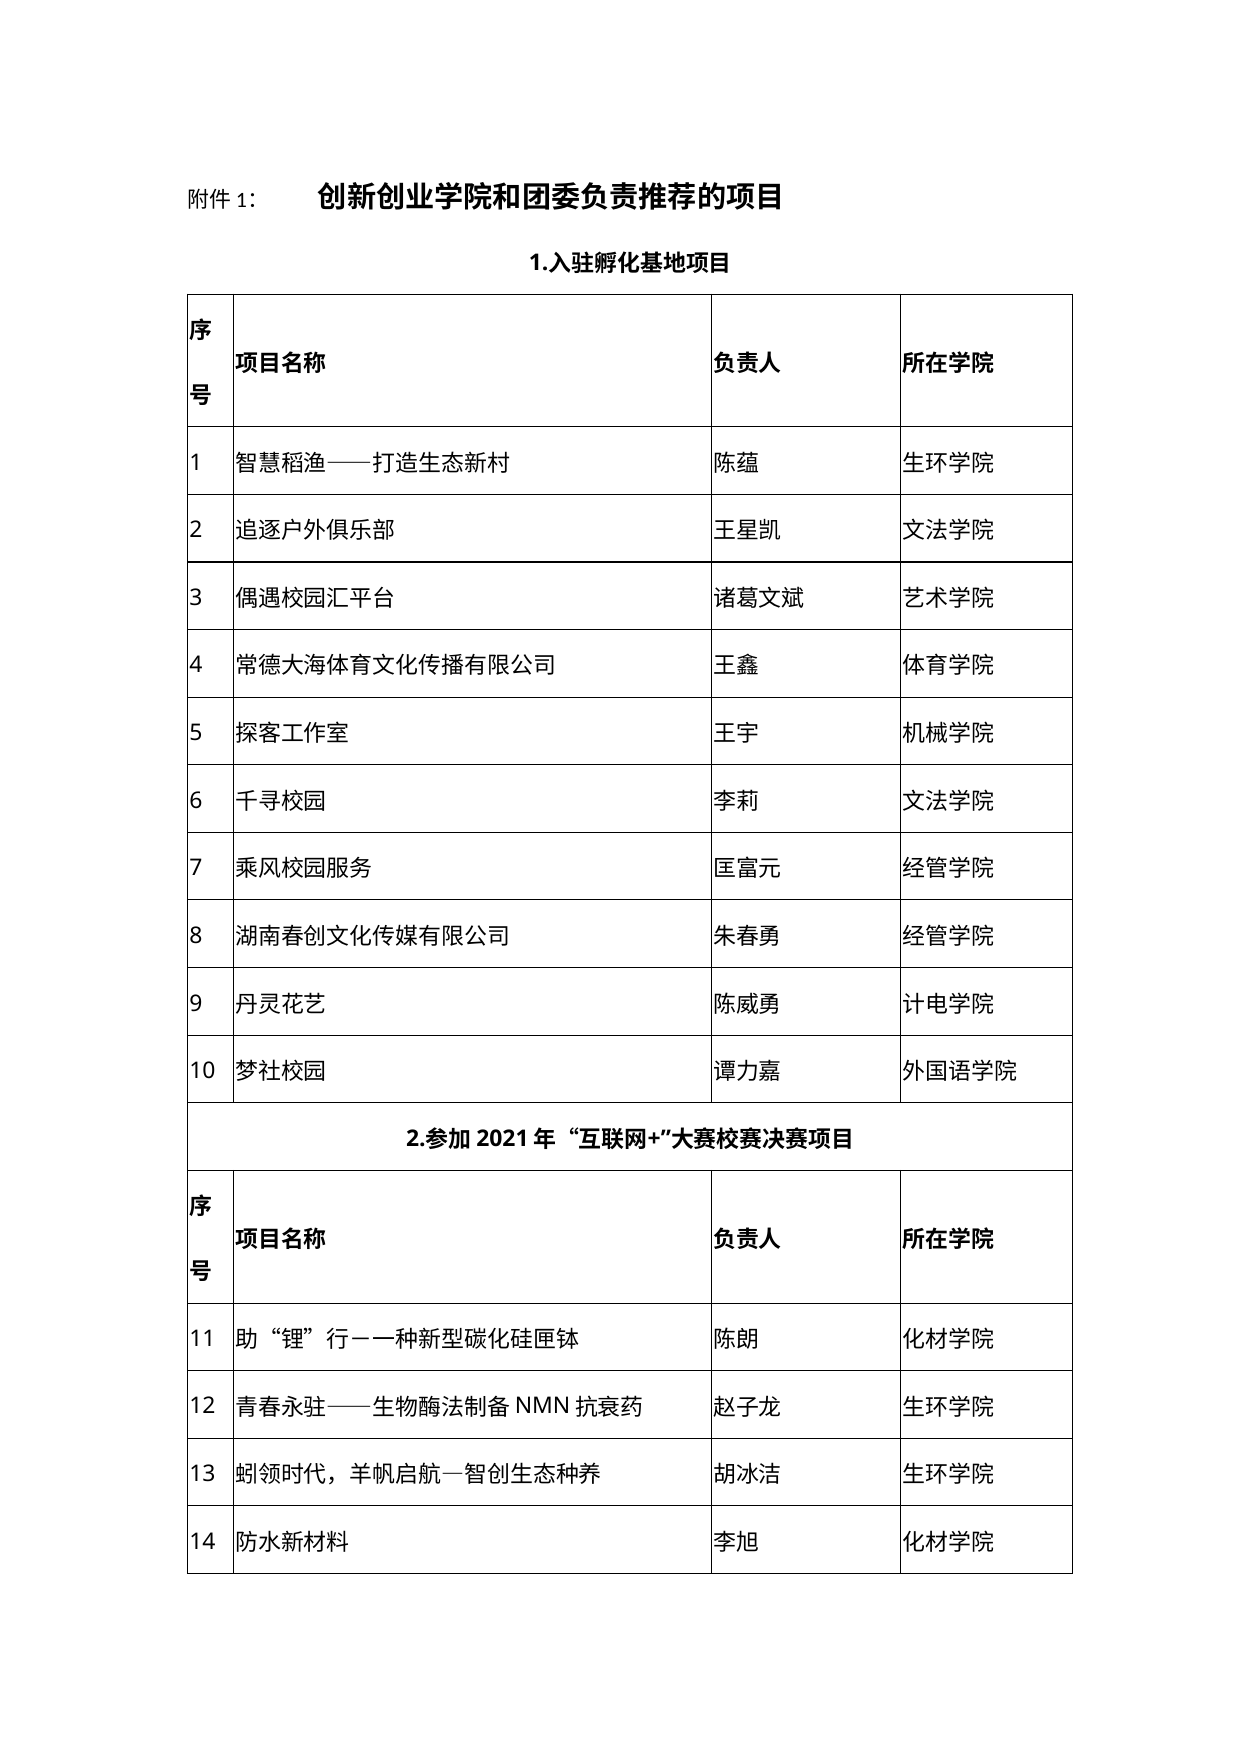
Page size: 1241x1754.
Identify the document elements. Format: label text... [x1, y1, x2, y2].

table_cell 3 [188, 563, 233, 629]
table_cell 助“锂”行－一种新型碳化硅匣钵 [234, 1304, 711, 1370]
table_cell 经管学院 [901, 900, 1072, 967]
table_cell 陈朗 [712, 1304, 900, 1370]
table_cell 青春永驻——生物酶法制备NMN抗衰药 [234, 1371, 711, 1438]
table_cell 11 [188, 1304, 233, 1370]
table_cell 智慧稻渔——打造生态新村 [234, 427, 711, 494]
table_cell 生环学院 [901, 1371, 1072, 1438]
table_cell 常德大海体育文化传播有限公司 [234, 630, 711, 697]
table_cell 项目名称 [234, 295, 711, 426]
table_cell 李莉 [712, 765, 900, 832]
table_cell 8 [188, 900, 233, 967]
table_cell 文法学院 [901, 765, 1072, 832]
table_cell 体育学院 [901, 630, 1072, 697]
table_cell 诸葛文斌 [712, 563, 900, 629]
table_header 1.入驻孵化基地项目 [188, 227, 1072, 293]
table_cell 外国语学院 [901, 1036, 1072, 1102]
table_cell 12 [188, 1371, 233, 1438]
table_cell 赵子龙 [712, 1371, 900, 1438]
table_cell 经管学院 [901, 833, 1072, 899]
table_cell 生环学院 [901, 1439, 1072, 1505]
table_cell 偶遇校园汇平台 [234, 563, 711, 629]
table_cell 10 [188, 1036, 233, 1102]
table_cell 所在学院 [901, 1171, 1072, 1302]
table_cell 项目名称 [234, 1171, 711, 1302]
table_cell 追逐户外俱乐部 [234, 495, 711, 561]
table_cell 序号 [188, 295, 233, 426]
table_cell 负责人 [712, 1171, 900, 1302]
table_cell 生环学院 [901, 427, 1072, 494]
table_cell 匡富元 [712, 833, 900, 899]
table_cell 丹灵花艺 [234, 968, 711, 1034]
table_cell 9 [188, 968, 233, 1034]
table_cell 胡冰洁 [712, 1439, 900, 1505]
table_cell 王宇 [712, 698, 900, 764]
table_cell 防水新材料 [234, 1506, 711, 1573]
table_cell 序号 [188, 1171, 233, 1302]
table_cell 蚓领时代，羊帆启航—智创生态种养 [234, 1439, 711, 1505]
table_cell 陈蕴 [712, 427, 900, 494]
table_cell 负责人 [712, 295, 900, 426]
table_cell 陈威勇 [712, 968, 900, 1034]
table_cell 所在学院 [901, 295, 1072, 426]
table_cell 4 [188, 630, 233, 697]
table_cell 14 [188, 1506, 233, 1573]
table_cell 文法学院 [901, 495, 1072, 561]
table_cell 1 [188, 427, 233, 494]
table_cell 化材学院 [901, 1304, 1072, 1370]
table_cell 探客工作室 [234, 698, 711, 764]
table_cell 2 [188, 495, 233, 561]
table_cell 湖南春创文化传媒有限公司 [234, 900, 711, 967]
table_cell 乘风校园服务 [234, 833, 711, 899]
table_cell 朱春勇 [712, 900, 900, 967]
table_cell 梦社校园 [234, 1036, 711, 1102]
table_cell 5 [188, 698, 233, 764]
table_cell 机械学院 [901, 698, 1072, 764]
table_cell 千寻校园 [234, 765, 711, 832]
table_cell 7 [188, 833, 233, 899]
table_cell 王星凯 [712, 495, 900, 561]
text 附件1： 创新创业学院和团委负责推荐的项目 [187, 162, 1053, 227]
table_cell 6 [188, 765, 233, 832]
table_cell 谭力嘉 [712, 1036, 900, 1102]
table_cell 李旭 [712, 1506, 900, 1573]
table_cell 艺术学院 [901, 563, 1072, 629]
table_cell 化材学院 [901, 1506, 1072, 1573]
table_cell 王鑫 [712, 630, 900, 697]
table_cell 13 [188, 1439, 233, 1505]
table_cell 计电学院 [901, 968, 1072, 1034]
table_cell 2.参加2021年“互联网+”大赛校赛决赛项目 [188, 1103, 1072, 1170]
